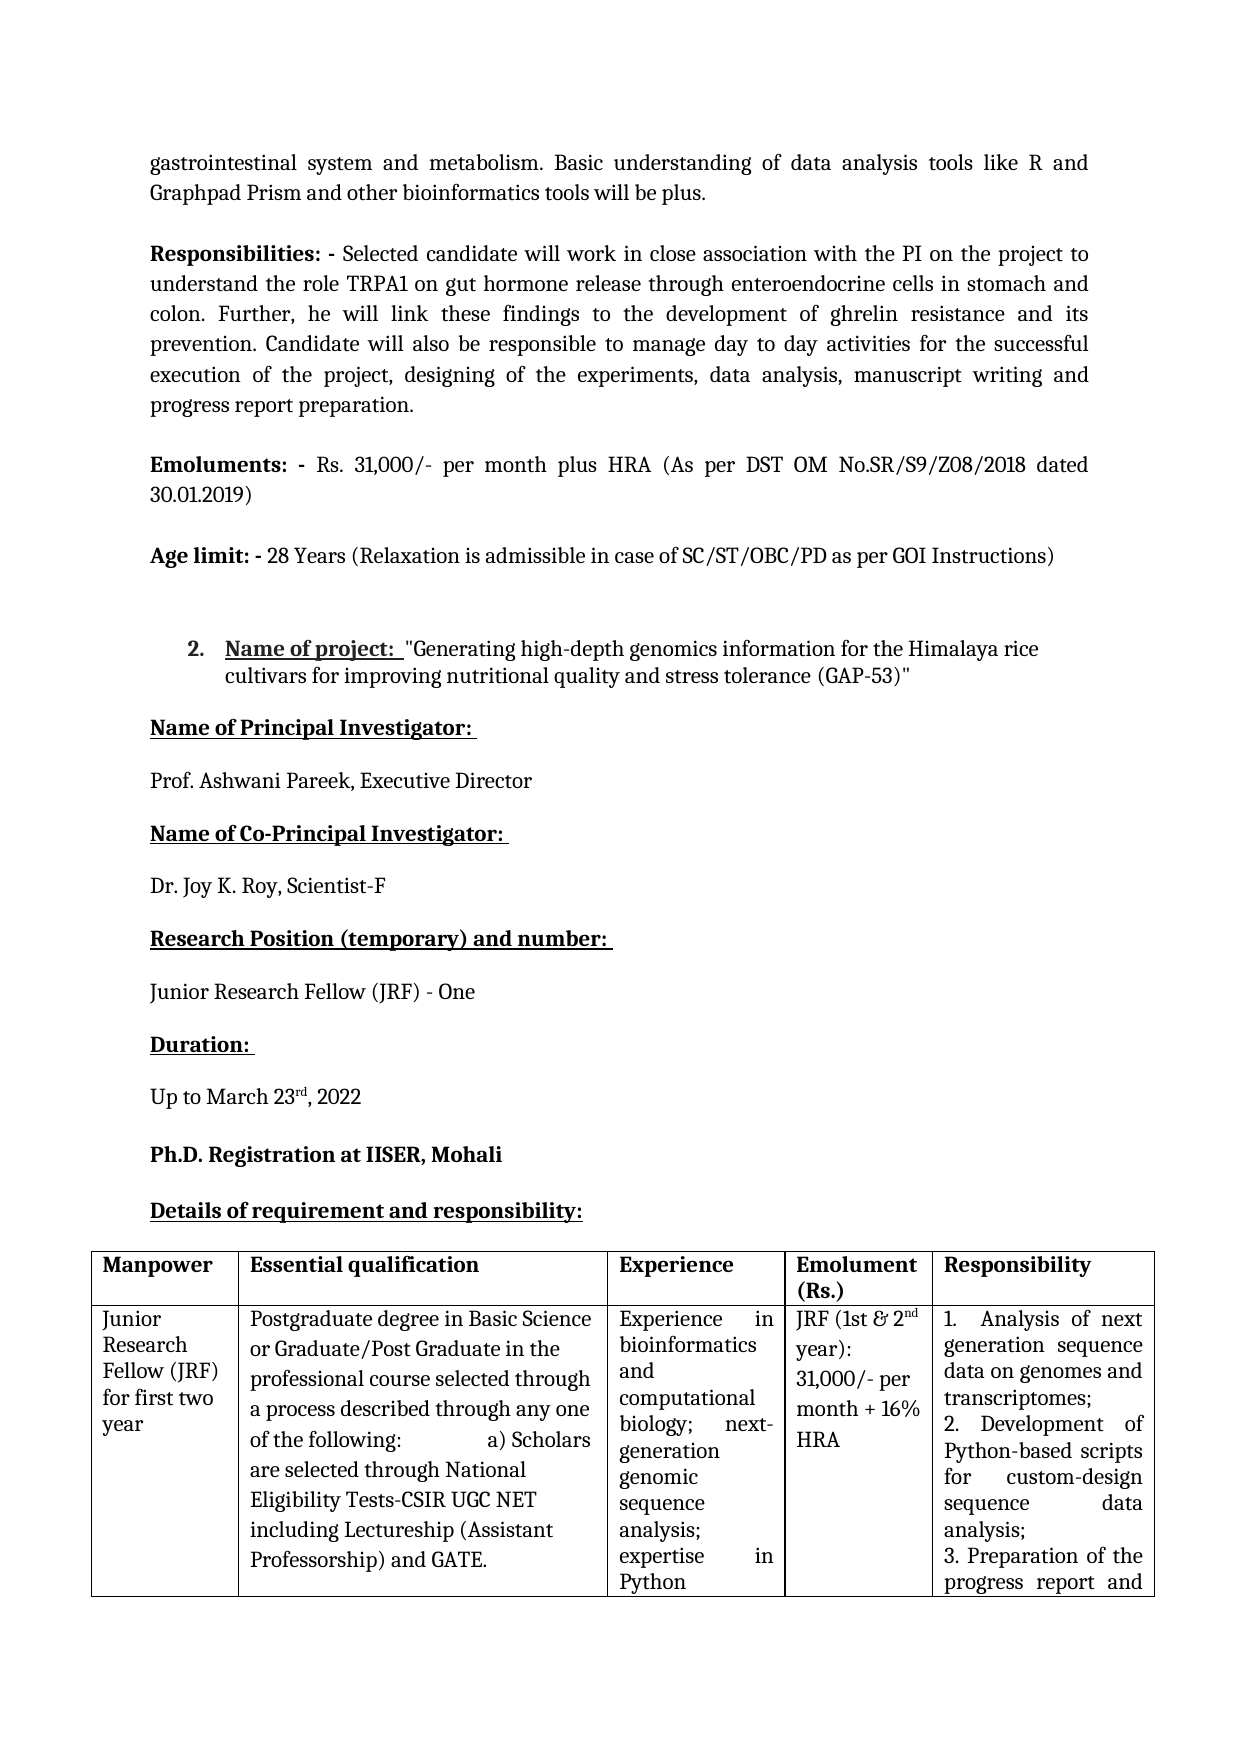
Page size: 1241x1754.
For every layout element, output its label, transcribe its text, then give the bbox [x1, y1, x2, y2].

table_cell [92, 1306, 238, 1596]
table_header Responsibility [933, 1252, 1154, 1304]
table_header Experience [608, 1252, 784, 1304]
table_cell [608, 1306, 784, 1596]
text Research Position (temporary) and number: [150, 926, 1090, 952]
list Name of Co-Principal Investigator: [150, 821, 1090, 847]
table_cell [933, 1306, 1154, 1596]
text Emoluments: - Rs. 31,000/- per month plus HRA (As per DST OM No.SR/S9/Z08/2018 dated 30.01.2019) [150, 452, 1090, 509]
table_header Emolument (Rs.) [786, 1252, 932, 1304]
list Name of project: "Generating high-depth genomics information for the Himalaya rice cultivars for improving nutritional quality and stress tolerance (GAP-53)" [187, 636, 1090, 689]
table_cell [786, 1306, 932, 1596]
text Responsibilities: - Selected candidate will work in close association with the PI on the project to understand the role TRPA1 on gut hormone release through enteroendocrine cells in stomach and colon. Further, he will link these findings to the development of ghrelin resistance and its prevention. Candidate will also be responsible to manage day to day activities for the successful execution of the project, designing of the experiments, data analysis, manuscript writing and progress report preparation. [150, 241, 1090, 418]
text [150, 150, 1090, 207]
text Age limit: - 28 Years (Relaxation is admissible in case of SC/ST/OBC/PD as per GOI Instructions) [150, 543, 1090, 569]
list Details of requirement and responsibility: [150, 1198, 1090, 1224]
text Duration: [150, 1031, 1090, 1058]
text Up to March 23rd, 2022 [150, 1084, 1090, 1110]
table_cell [239, 1306, 607, 1596]
text Junior Research Fellow (JRF) - One [150, 979, 1090, 1005]
text Prof. Ashwani Pareek, Executive Director [150, 768, 1090, 794]
text Name of Principal Investigator: [150, 715, 1090, 741]
table_header Essential qualification [239, 1252, 607, 1304]
text Dr. Joy K. Roy, Scientist-F [150, 873, 1090, 899]
table_header Manpower [92, 1252, 238, 1304]
text Ph.D. Registration at IISER, Mohali [150, 1142, 1090, 1168]
